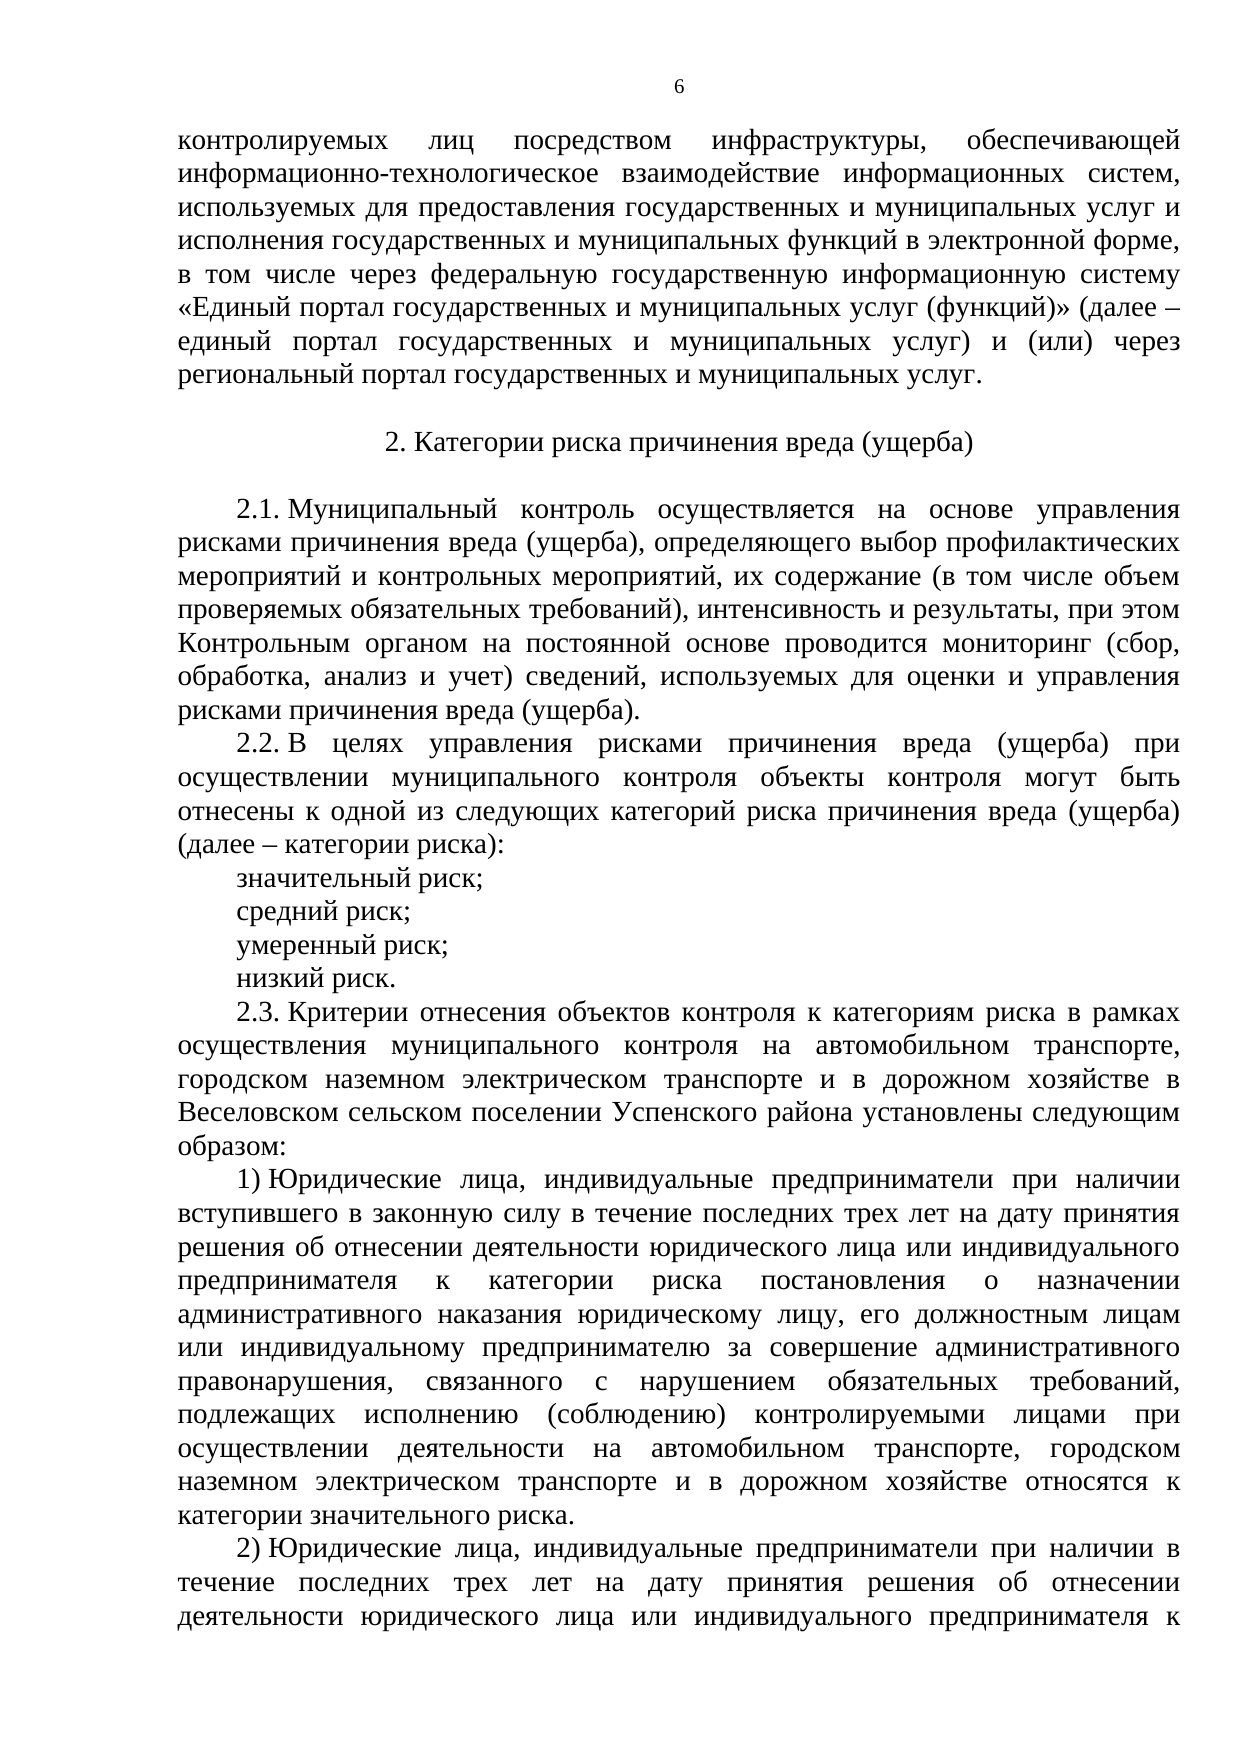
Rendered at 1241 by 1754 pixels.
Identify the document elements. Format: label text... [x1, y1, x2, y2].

text 1) Юридические лица, индивидуальные предприниматели при наличии вступившего в законную силу в течение последних трех лет на дату принятия решения об отнесении деятельности юридического лица или индивидуального предпринимателя к категории риска постановления о назначении административного наказания юридическому лицу, его должностным лицам или индивидуальному предпринимателю за совершение административного правонарушения, связанного с нарушением обязательных требований, подлежащих исполнению (соблюдению) контролируемыми лицами при осуществлении деятельности на автомобильном транспорте, городском наземном электрическом транспорте и в дорожном хозяйстве относятся к категории значительного риска. [177, 1162, 1181, 1531]
text 2.3. Критерии отнесения объектов контроля к категориям риска в рамках осуществления муниципального контроля на автомобильном транспорте, городском наземном электрическом транспорте и в дорожном хозяйстве в Веселовском сельском поселении Успенского района установлены следующим образом: [177, 994, 1181, 1162]
text значительный риск; [177, 860, 1181, 893]
text 2.2. В целях управления рисками причинения вреда (ущерба) при осуществлении муниципального контроля объекты контроля могут быть отнесены к одной из следующих категорий риска причинения вреда (ущерба) (далее – категории риска): [177, 726, 1181, 860]
text умеренный риск; [177, 927, 1181, 960]
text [177, 1531, 1181, 1631]
text 2.1. Муниципальный контроль осуществляется на основе управления рисками причинения вреда (ущерба), определяющего выбор профилактических мероприятий и контрольных мероприятий, их содержание (в том числе объем проверяемых обязательных требований), интенсивность и результаты, при этом Контрольным органом на постоянной основе проводится мониторинг (сбор, обработка, анализ и учет) сведений, используемых для оценки и управления рисками причинения вреда (ущерба). [177, 491, 1181, 726]
text средний риск; [177, 893, 1181, 927]
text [177, 122, 1181, 390]
text 2. Категории риска причинения вреда (ущерба) [177, 424, 1181, 457]
text низкий риск. [177, 960, 1181, 994]
